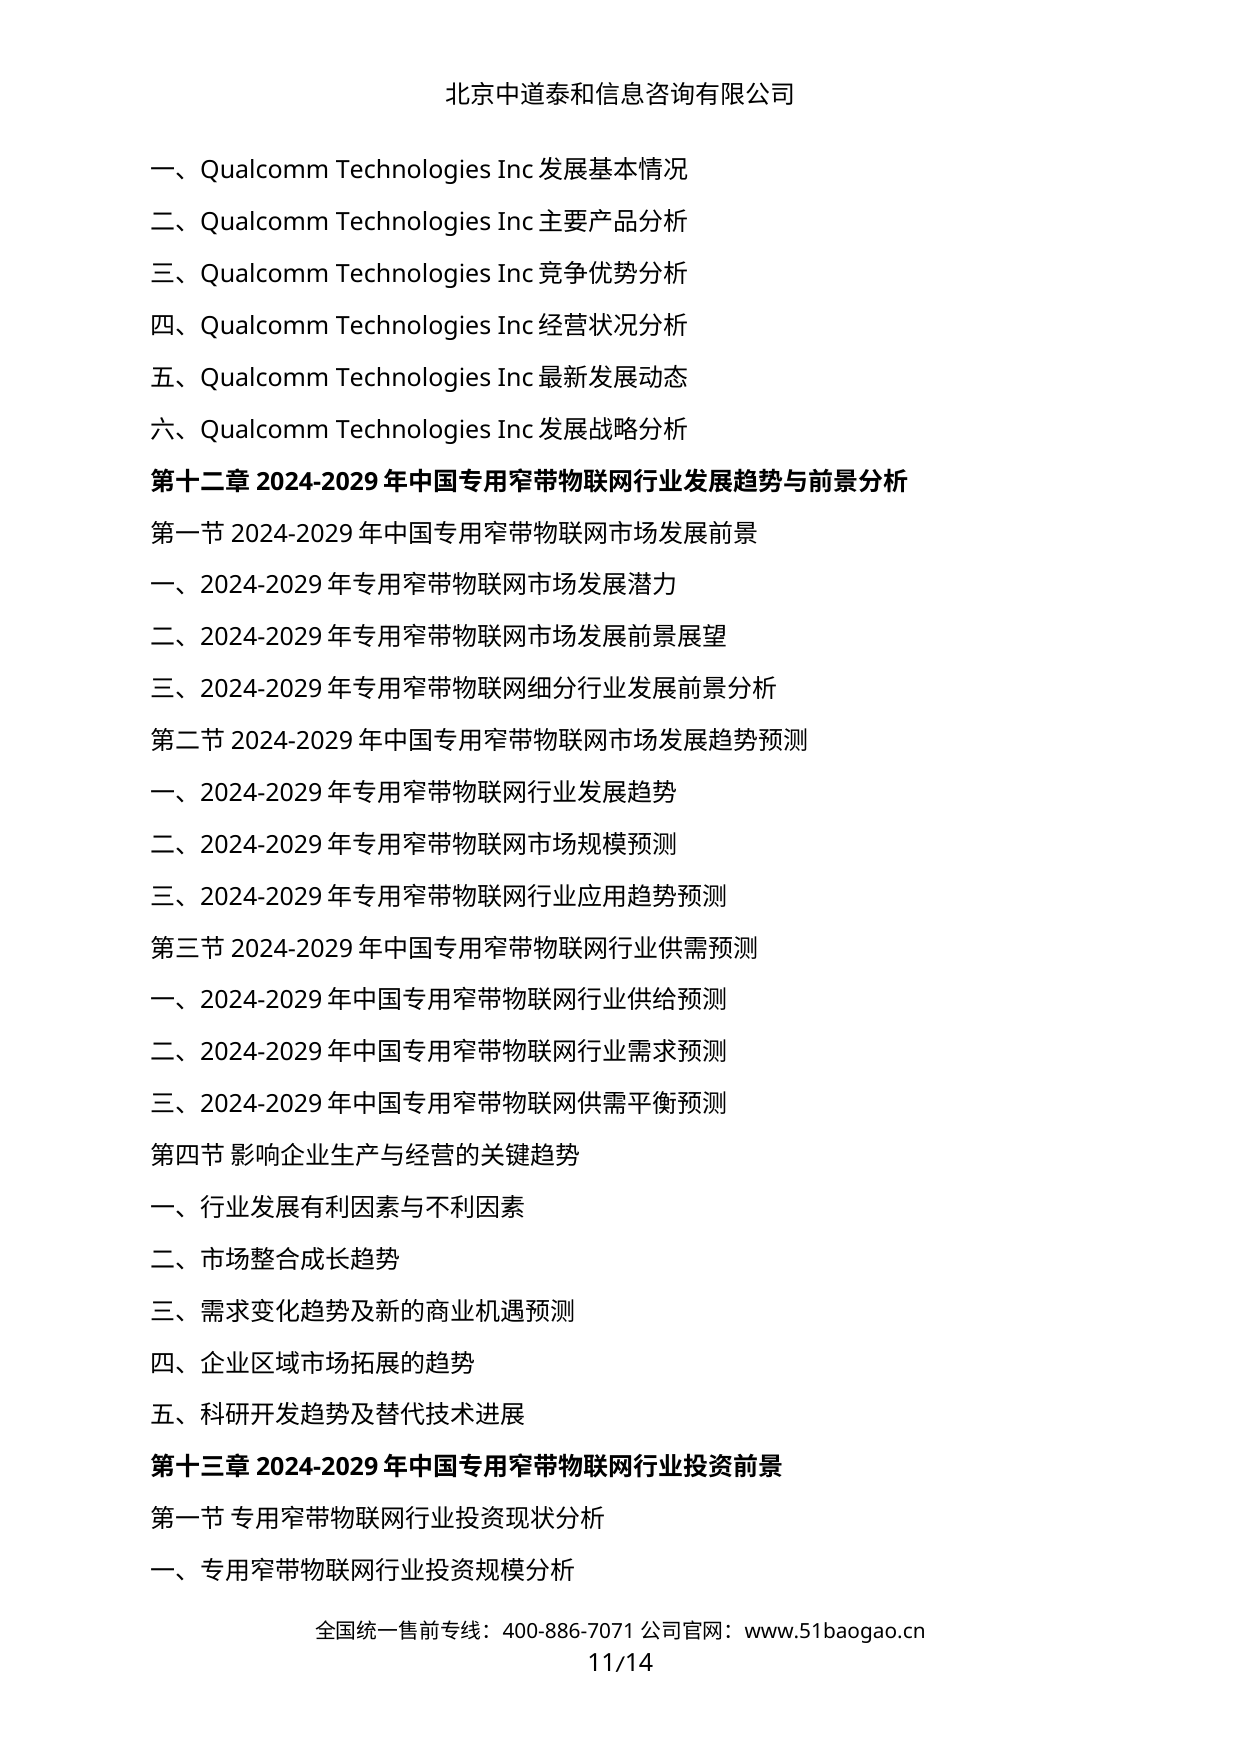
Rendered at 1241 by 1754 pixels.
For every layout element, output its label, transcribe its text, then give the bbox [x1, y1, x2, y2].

text 第一节 专用窄带物联网行业投资现状分析 [150, 1499, 1090, 1535]
text 二、市场整合成长趋势 [150, 1239, 1090, 1276]
text 四、Qualcomm Technologies Inc经营状况分析 [150, 306, 1090, 342]
text 一、专用窄带物联网行业投资规模分析 [150, 1551, 1090, 1587]
text 第三节 2024-2029年中国专用窄带物联网行业供需预测 [150, 928, 1090, 964]
text 二、Qualcomm Technologies Inc主要产品分析 [150, 202, 1090, 238]
text 三、Qualcomm Technologies Inc竞争优势分析 [150, 254, 1090, 290]
text 第十二章 2024-2029年中国专用窄带物联网行业发展趋势与前景分析 [150, 461, 1090, 497]
text 五、科研开发趋势及替代技术进展 [150, 1395, 1090, 1431]
text 六、Qualcomm Technologies Inc发展战略分析 [150, 409, 1090, 446]
text 二、2024-2029年中国专用窄带物联网行业需求预测 [150, 1032, 1090, 1068]
text 一、2024-2029年中国专用窄带物联网行业供给预测 [150, 980, 1090, 1016]
text 第四节 影响企业生产与经营的关键趋势 [150, 1136, 1090, 1172]
text 第一节 2024-2029年中国专用窄带物联网市场发展前景 [150, 513, 1090, 549]
text 三、2024-2029年中国专用窄带物联网供需平衡预测 [150, 1084, 1090, 1120]
text 三、2024-2029年专用窄带物联网行业应用趋势预测 [150, 876, 1090, 912]
text 五、Qualcomm Technologies Inc最新发展动态 [150, 357, 1090, 394]
text 三、需求变化趋势及新的商业机遇预测 [150, 1291, 1090, 1327]
text 一、Qualcomm Technologies Inc发展基本情况 [150, 150, 1090, 186]
text 二、2024-2029年专用窄带物联网市场发展前景展望 [150, 617, 1090, 653]
text 一、2024-2029年专用窄带物联网市场发展潜力 [150, 565, 1090, 601]
text 第二节 2024-2029年中国专用窄带物联网市场发展趋势预测 [150, 721, 1090, 757]
text 四、企业区域市场拓展的趋势 [150, 1343, 1090, 1379]
text 第十三章 2024-2029年中国专用窄带物联网行业投资前景 [150, 1447, 1090, 1483]
text 三、2024-2029年专用窄带物联网细分行业发展前景分析 [150, 669, 1090, 705]
text 一、行业发展有利因素与不利因素 [150, 1187, 1090, 1224]
text 二、2024-2029年专用窄带物联网市场规模预测 [150, 824, 1090, 861]
text 一、2024-2029年专用窄带物联网行业发展趋势 [150, 772, 1090, 809]
